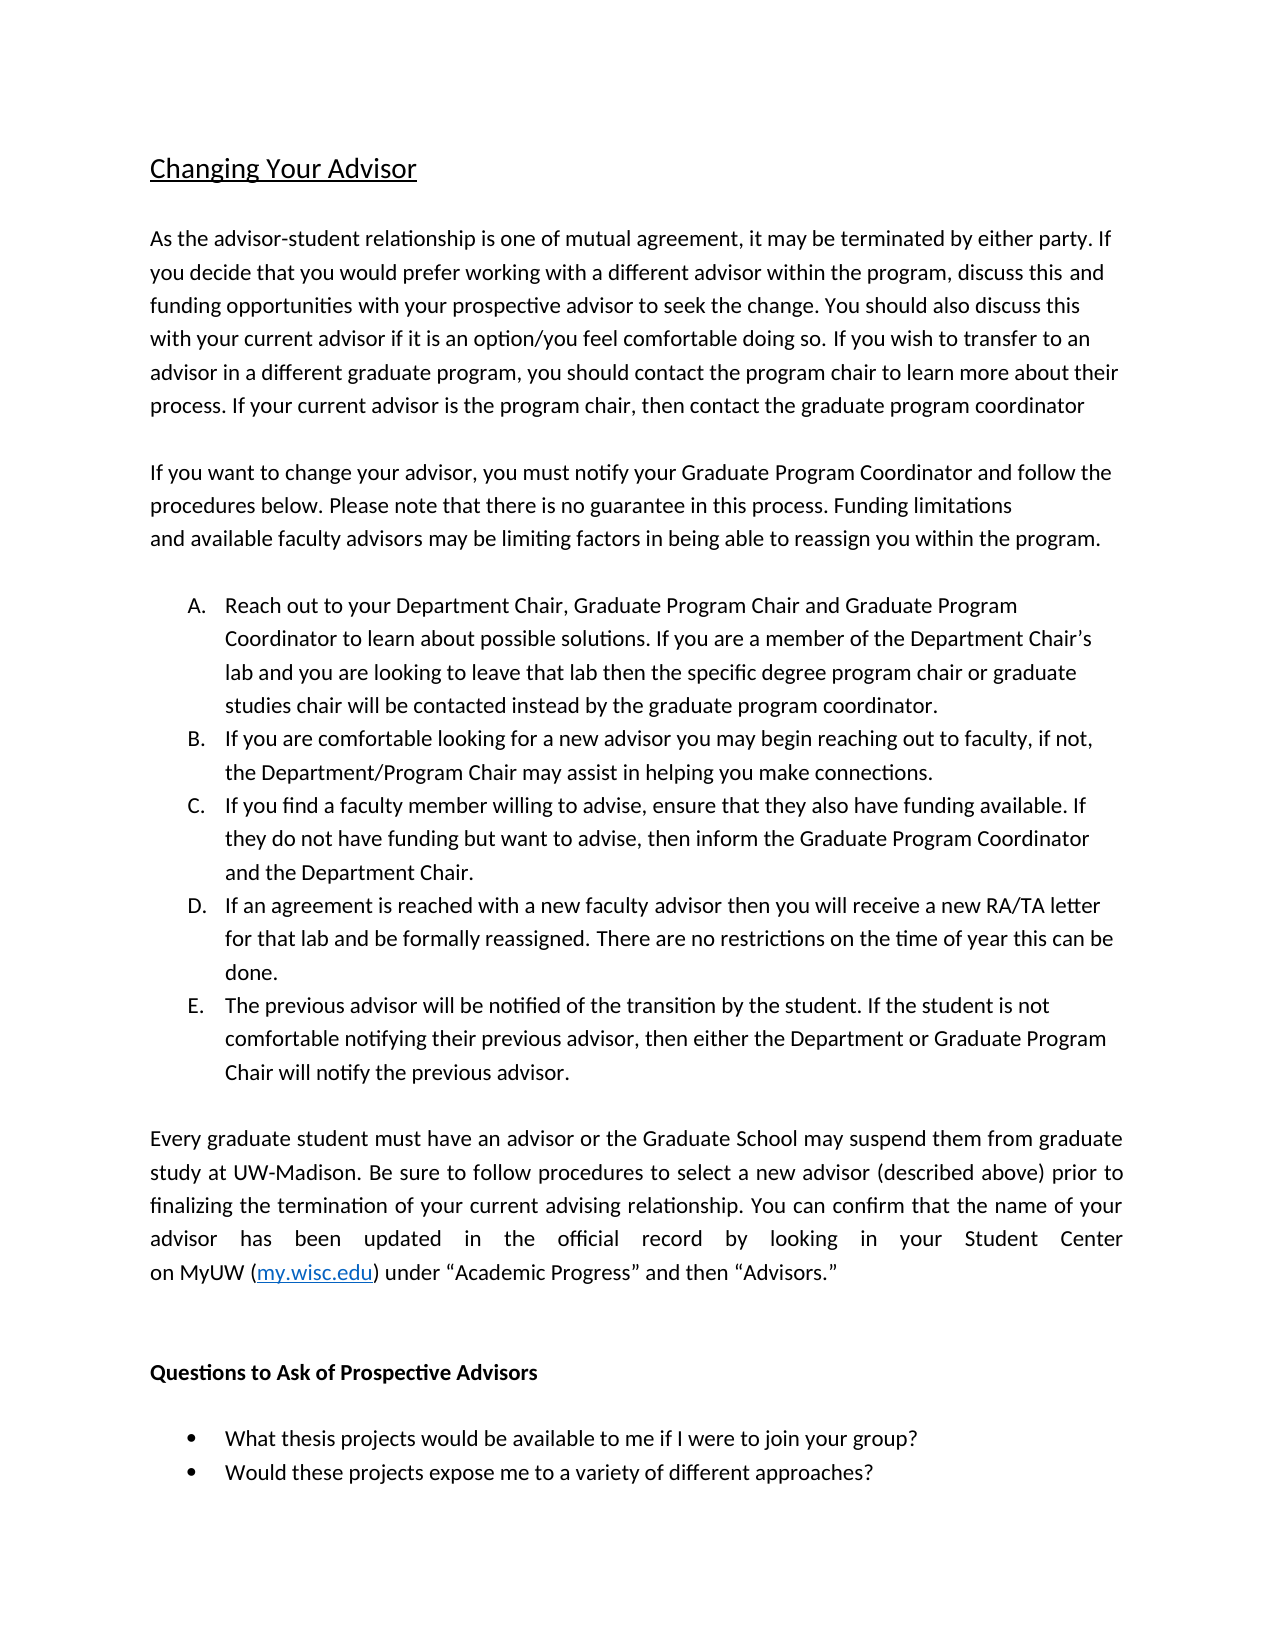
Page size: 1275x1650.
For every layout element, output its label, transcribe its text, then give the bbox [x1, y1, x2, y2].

list Would these projects expose me to a variety of different approaches? [187, 1452, 1125, 1486]
list The previous advisor will be notified of the transition by the student. If the student is not comfortable notifying their previous advisor, then either the Department or Graduate Program Chair will notify the previous advisor. [187, 986, 1125, 1086]
text Every graduate student must have an advisor or the Graduate School may suspend them from graduate study at UW-Madison. Be sure to follow procedures to select a new advisor (described above) prior to finalizing the termination of your current advising relationship. You can confirm that the name of your advisor has been updated in the official record by looking in your Student Center on MyUW (my.wisc.edu) under “Academic Progress” and then “Advisors.” [150, 1119, 1125, 1286]
list Reach out to your Department Chair, Graduate Program Chair and Graduate Program Coordinator to learn about possible solutions. If you are a member of the Department Chair’s lab and you are looking to leave that lab then the specific degree program chair or graduate studies chair will be contacted instead by the graduate program coordinator. [187, 586, 1125, 719]
text Questions to Ask of Prospective Advisors [150, 1352, 1125, 1386]
subtitle Changing Your Advisor [150, 150, 1125, 186]
text As the advisor-student relationship is one of mutual agreement, it may be terminated by either party. If you decide that you would prefer working with a different advisor within the program, discuss this and funding opportunities with your prospective advisor to seek the change. You should also discuss this with your current advisor if it is an option/you feel comfortable doing so. If you wish to transfer to an advisor in a different graduate program, you should contact the program chair to learn more about their process. If your current advisor is the program chair, then contact the graduate program coordinator [150, 219, 1125, 419]
list What thesis projects would be available to me if I were to join your group? [187, 1419, 1125, 1452]
list If an agreement is reached with a new faculty advisor then you will receive a new RA/TA letter for that lab and be formally reassigned. There are no restrictions on the time of year this can be done. [187, 886, 1125, 986]
text If you want to change your advisor, you must notify your Graduate Program Coordinator and follow the procedures below. Please note that there is no guarantee in this process. Funding limitations and available faculty advisors may be limiting factors in being able to reassign you within the program. [150, 452, 1125, 552]
list If you are comfortable looking for a new advisor you may begin reaching out to faculty, if not, the Department/Program Chair may assist in helping you make connections. [187, 719, 1125, 786]
list If you find a faculty member willing to advise, ensure that they also have funding available. If they do not have funding but want to advise, then inform the Graduate Program Coordinator and the Department Chair. [187, 786, 1125, 886]
